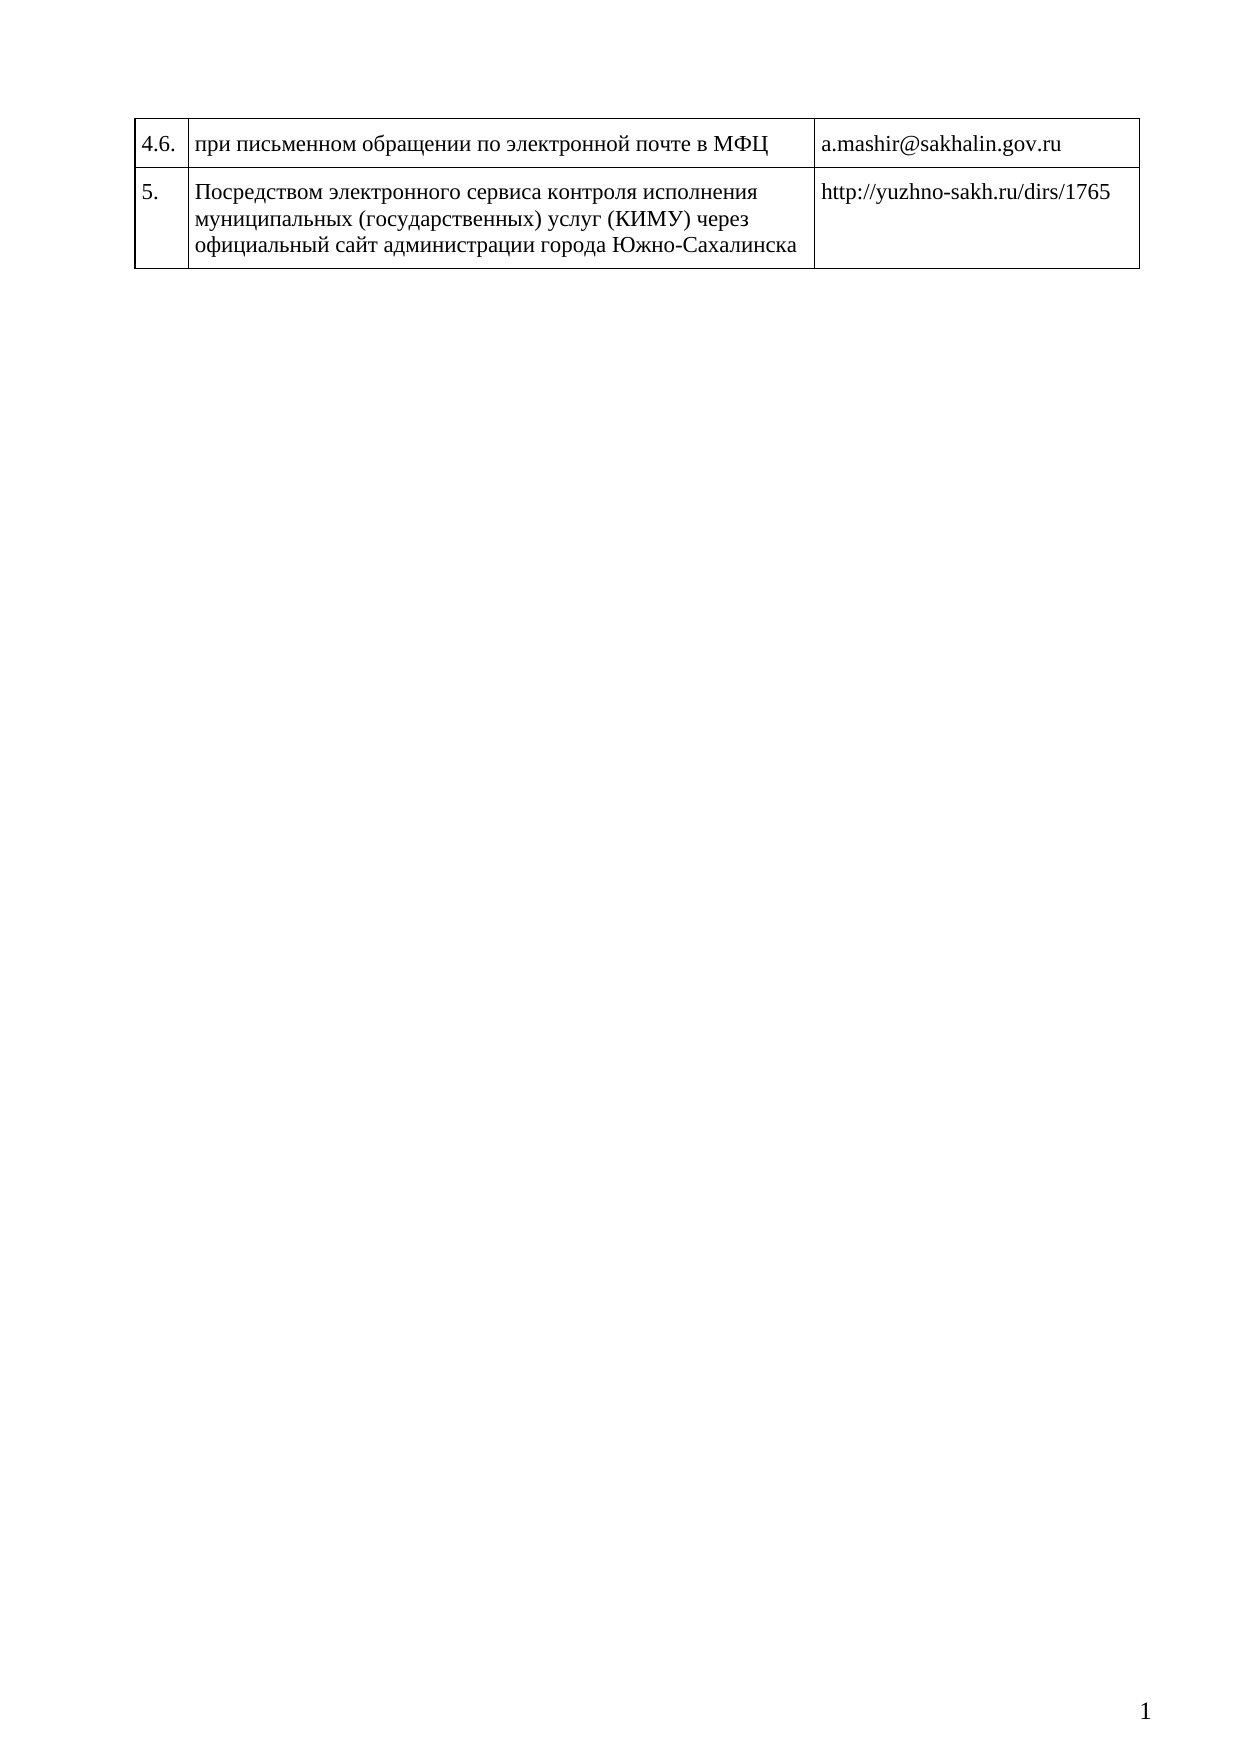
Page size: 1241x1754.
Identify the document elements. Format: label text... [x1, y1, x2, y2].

table_cell 5. [136, 168, 188, 268]
table_cell 4.6. [136, 119, 188, 167]
table_cell при письменном обращении по электронной почте в МФЦ [189, 119, 814, 167]
table_cell a.mashir@sakhalin.gov.ru [815, 119, 1139, 167]
table_cell Посредством электронного сервиса контроля исполнения муниципальных (государственных) услуг (КИМУ) через официальный сайт администрации города Южно-Сахалинска [189, 168, 814, 268]
table_cell http://yuzhno-sakh.ru/dirs/1765 [815, 168, 1139, 268]
